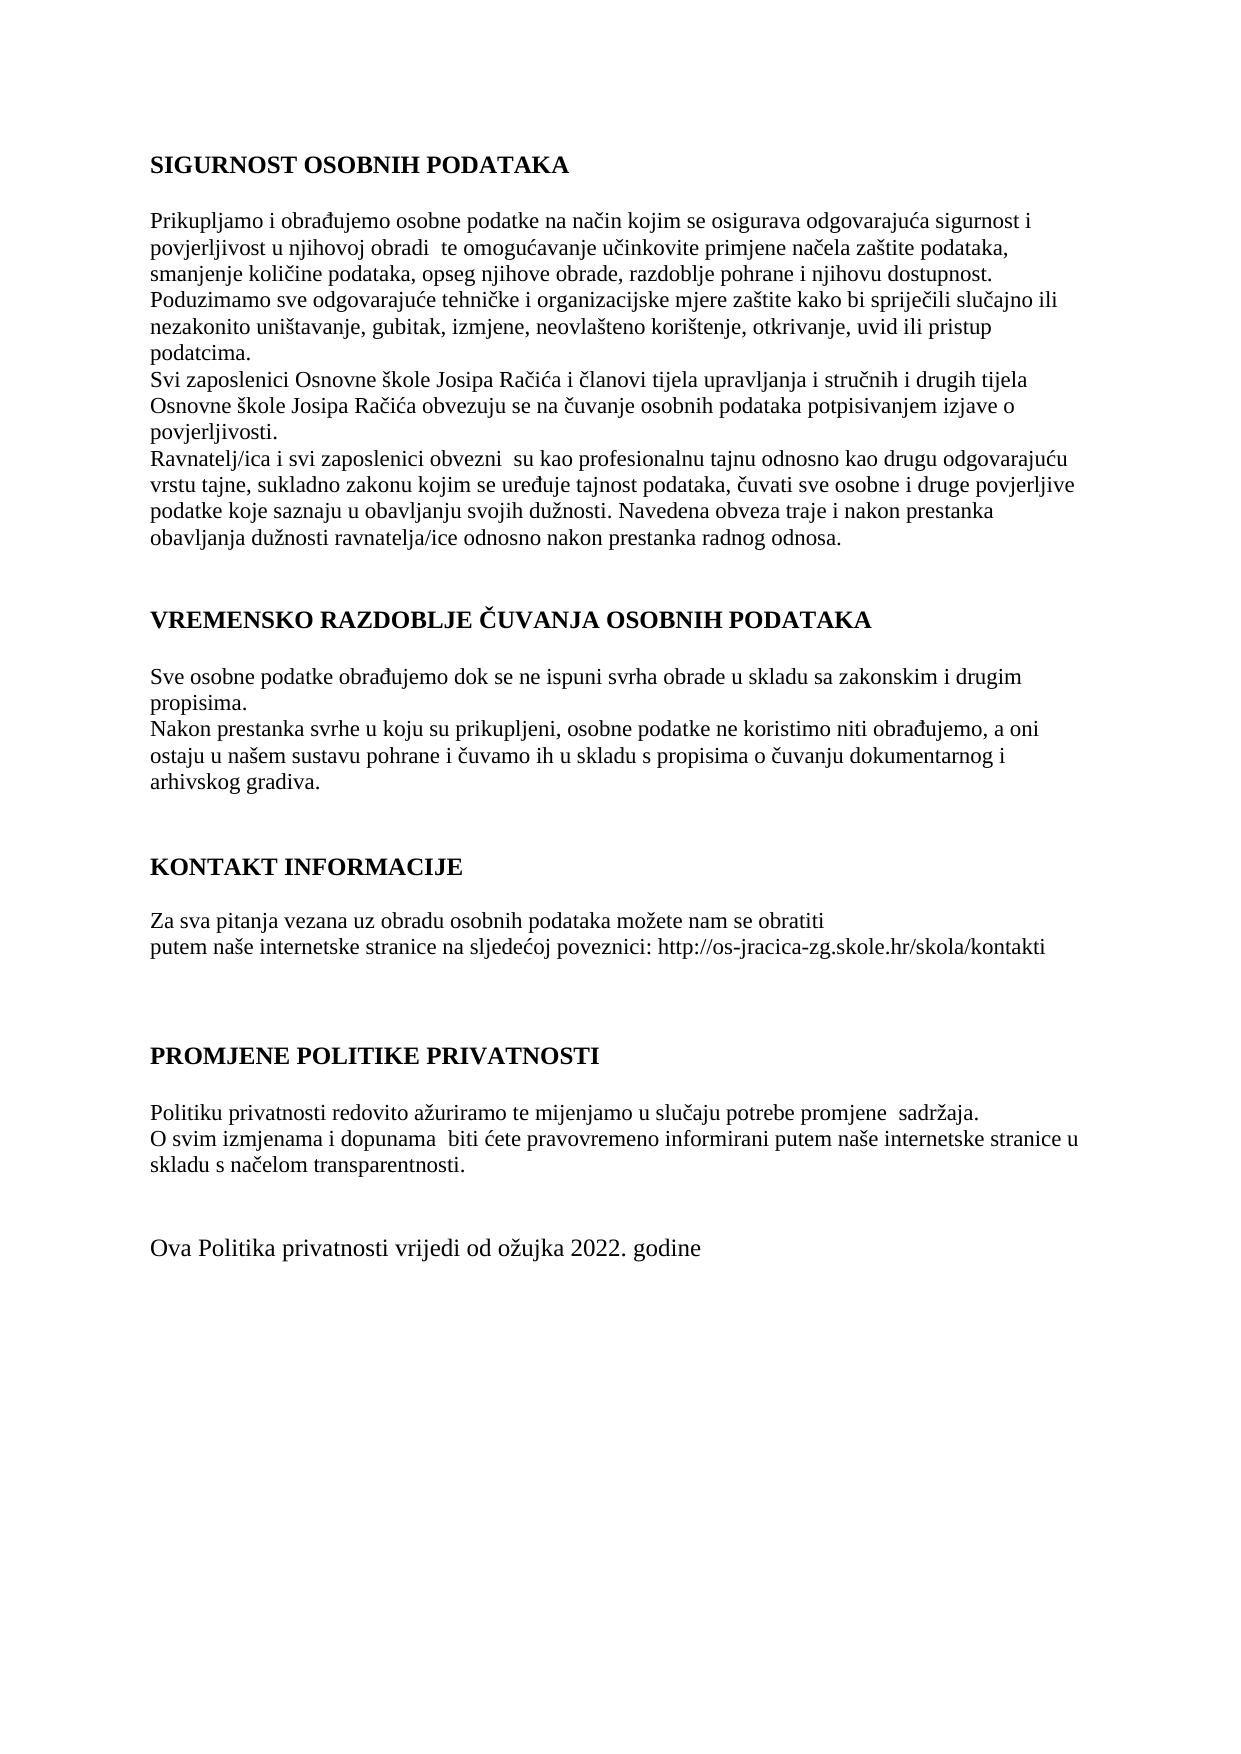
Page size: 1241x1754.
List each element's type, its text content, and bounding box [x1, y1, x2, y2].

text KONTAKT INFORMACIJE [150, 852, 1090, 881]
text Za sva pitanja vezana uz obradu osobnih podataka možete nam se obratiti [150, 907, 1090, 933]
text Ravnatelj/ica i svi zaposlenici obvezni su kao profesionalnu tajnu odnosno kao drugu odgovarajuću vrstu tajne, sukladno zakonu kojim se uređuje tajnost podataka, čuvati sve osobne i druge povjerljive podatke koje saznaju u obavljanju svojih dužnosti. Navedena obveza traje i nakon prestanka obavljanja dužnosti ravnatelja/ice odnosno nakon prestanka radnog odnosa. [150, 445, 1090, 550]
text putem naše internetske stranice na sljedećoj poveznici: http://os-jracica-zg.skole.hr/skola/kontakti [150, 933, 1090, 960]
text O svim izmjenama i dopunama biti ćete pravovremeno informirani putem naše internetske stranice u skladu s načelom transparentnosti. [150, 1125, 1090, 1178]
text Politiku privatnosti redovito ažuriramo te mijenjamo u slučaju potrebe promjene sadržaja. [150, 1099, 1090, 1125]
text Ova Politika privatnosti vrijedi od ožujka 2022. godine [150, 1233, 1090, 1262]
text VREMENSKO RAZDOBLJE ČUVANJA OSOBNIH PODATAKA [150, 605, 1090, 634]
text Sve osobne podatke obrađujemo dok se ne ispuni svrha obrade u skladu sa zakonskim i drugim propisima. [150, 663, 1090, 715]
text Poduzimamo sve odgovarajuće tehničke i organizacijske mjere zaštite kako bi spriječili slučajno ili nezakonito uništavanje, gubitak, izmjene, neovlašteno korištenje, otkrivanje, uvid ili pristup podatcima. [150, 287, 1090, 366]
text Nakon prestanka svrhe u koju su prikupljeni, osobne podatke ne koristimo niti obrađujemo, a oni ostaju u našem sustavu pohrane i čuvamo ih u skladu s propisima o čuvanju dokumentarnog i arhivskog gradiva. [150, 715, 1090, 794]
text Svi zaposlenici Osnovne škole Josipa Račića i članovi tijela upravljanja i stručnih i drugih tijela Osnovne škole Josipa Račića obvezuju se na čuvanje osobnih podataka potpisivanjem izjave o povjerljivosti. [150, 366, 1090, 445]
text SIGURNOST OSOBNIH PODATAKA [150, 150, 1090, 179]
text Prikupljamo i obrađujemo osobne podatke na način kojim se osigurava odgovarajuća sigurnost i povjerljivost u njihovoj obradi te omogućavanje učinkovite primjene načela zaštite podataka, smanjenje količine podataka, opseg njihove obrade, razdoblje pohrane i njihovu dostupnost. [150, 207, 1090, 287]
text PROMJENE POLITIKE PRIVATNOSTI [150, 1041, 1090, 1070]
